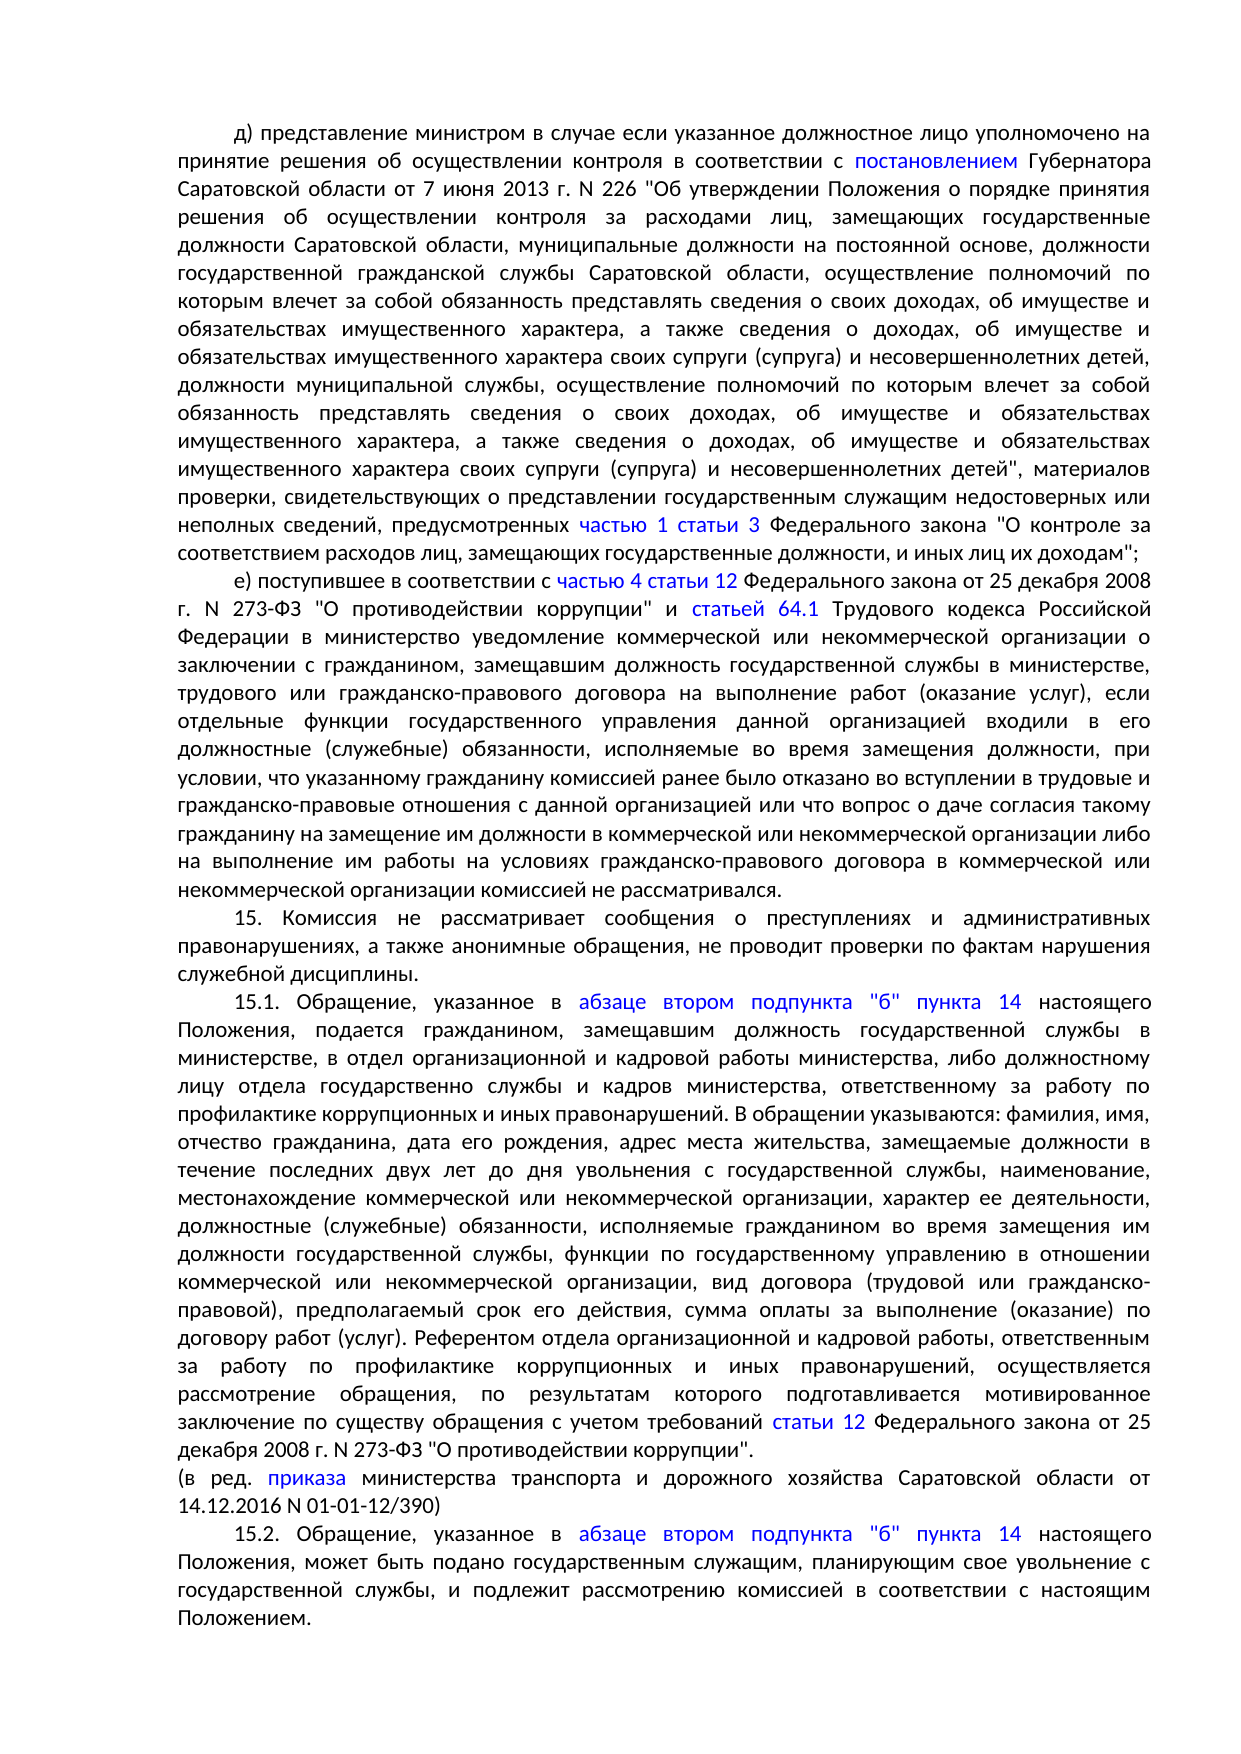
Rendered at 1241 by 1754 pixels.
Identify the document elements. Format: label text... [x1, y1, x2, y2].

text 15.1. Обращение, указанное в абзаце втором подпункта "б" пункта 14 настоящего Положения, подается гражданином, замещавшим должность государственной службы в министерстве, в отдел организационной и кадровой работы министерства, либо должностному лицу отдела государственно службы и кадров министерства, ответственному за работу по профилактике коррупционных и иных правонарушений. В обращении указываются: фамилия, имя, отчество гражданина, дата его рождения, адрес места жительства, замещаемые должности в течение последних двух лет до дня увольнения с государственной службы, наименование, местонахождение коммерческой или некоммерческой организации, характер ее деятельности, должностные (служебные) обязанности, исполняемые гражданином во время замещения им должности государственной службы, функции по государственному управлению в отношении коммерческой или некоммерческой организации, вид договора (трудовой или гражданско-правовой), предполагаемый срок его действия, сумма оплаты за выполнение (оказание) по договору работ (услуг). Референтом отдела организационной и кадровой работы, ответственным за работу по профилактике коррупционных и иных правонарушений, осуществляется рассмотрение обращения, по результатам которого подготавливается мотивированное заключение по существу обращения с учетом требований статьи 12 Федерального закона от 25 декабря 2008 г. N 273-ФЗ "О противодействии коррупции". [177, 987, 1152, 1463]
text д) представление министром в случае если указанное должностное лицо уполномочено на принятие решения об осуществлении контроля в соответствии с постановлением Губернатора Саратовской области от 7 июня 2013 г. N 226 "Об утверждении Положения о порядке принятия решения об осуществлении контроля за расходами лиц, замещающих государственные должности Саратовской области, муниципальные должности на постоянной основе, должности государственной гражданской службы Саратовской области, осуществление полномочий по которым влечет за собой обязанность представлять сведения о своих доходах, об имуществе и обязательствах имущественного характера, а также сведения о доходах, об имуществе и обязательствах имущественного характера своих супруги (супруга) и несовершеннолетних детей, должности муниципальной службы, осуществление полномочий по которым влечет за собой обязанность представлять сведения о своих доходах, об имуществе и обязательствах имущественного характера, а также сведения о доходах, об имуществе и обязательствах имущественного характера своих супруги (супруга) и несовершеннолетних детей", материалов проверки, свидетельствующих о представлении государственным служащим недостоверных или неполных сведений, предусмотренных частью 1 статьи 3 Федерального закона "О контроле за соответствием расходов лиц, замещающих государственные должности, и иных лиц их доходам"; [177, 118, 1152, 566]
text (в ред. приказа министерства транспорта и дорожного хозяйства Саратовской области от 14.12.2016 N 01-01-12/390) [177, 1463, 1152, 1519]
text е) поступившее в соответствии с частью 4 статьи 12 Федерального закона от 25 декабря 2008 г. N 273-ФЗ "О противодействии коррупции" и статьей 64.1 Трудового кодекса Российской Федерации в министерство уведомление коммерческой или некоммерческой организации о заключении с гражданином, замещавшим должность государственной службы в министерстве, трудового или гражданско-правового договора на выполнение работ (оказание услуг), если отдельные функции государственного управления данной организацией входили в его должностные (служебные) обязанности, исполняемые во время замещения должности, при условии, что указанному гражданину комиссией ранее было отказано во вступлении в трудовые и гражданско-правовые отношения с данной организацией или что вопрос о даче согласия такому гражданину на замещение им должности в коммерческой или некоммерческой организации либо на выполнение им работы на условиях гражданско-правового договора в коммерческой или некоммерческой организации комиссией не рассматривался. [177, 566, 1152, 903]
text 15. Комиссия не рассматривает сообщения о преступлениях и административных правонарушениях, а также анонимные обращения, не проводит проверки по фактам нарушения служебной дисциплины. [177, 903, 1152, 987]
text 15.2. Обращение, указанное в абзаце втором подпункта "б" пункта 14 настоящего Положения, может быть подано государственным служащим, планирующим свое увольнение с государственной службы, и подлежит рассмотрению комиссией в соответствии с настоящим Положением. [177, 1519, 1152, 1631]
